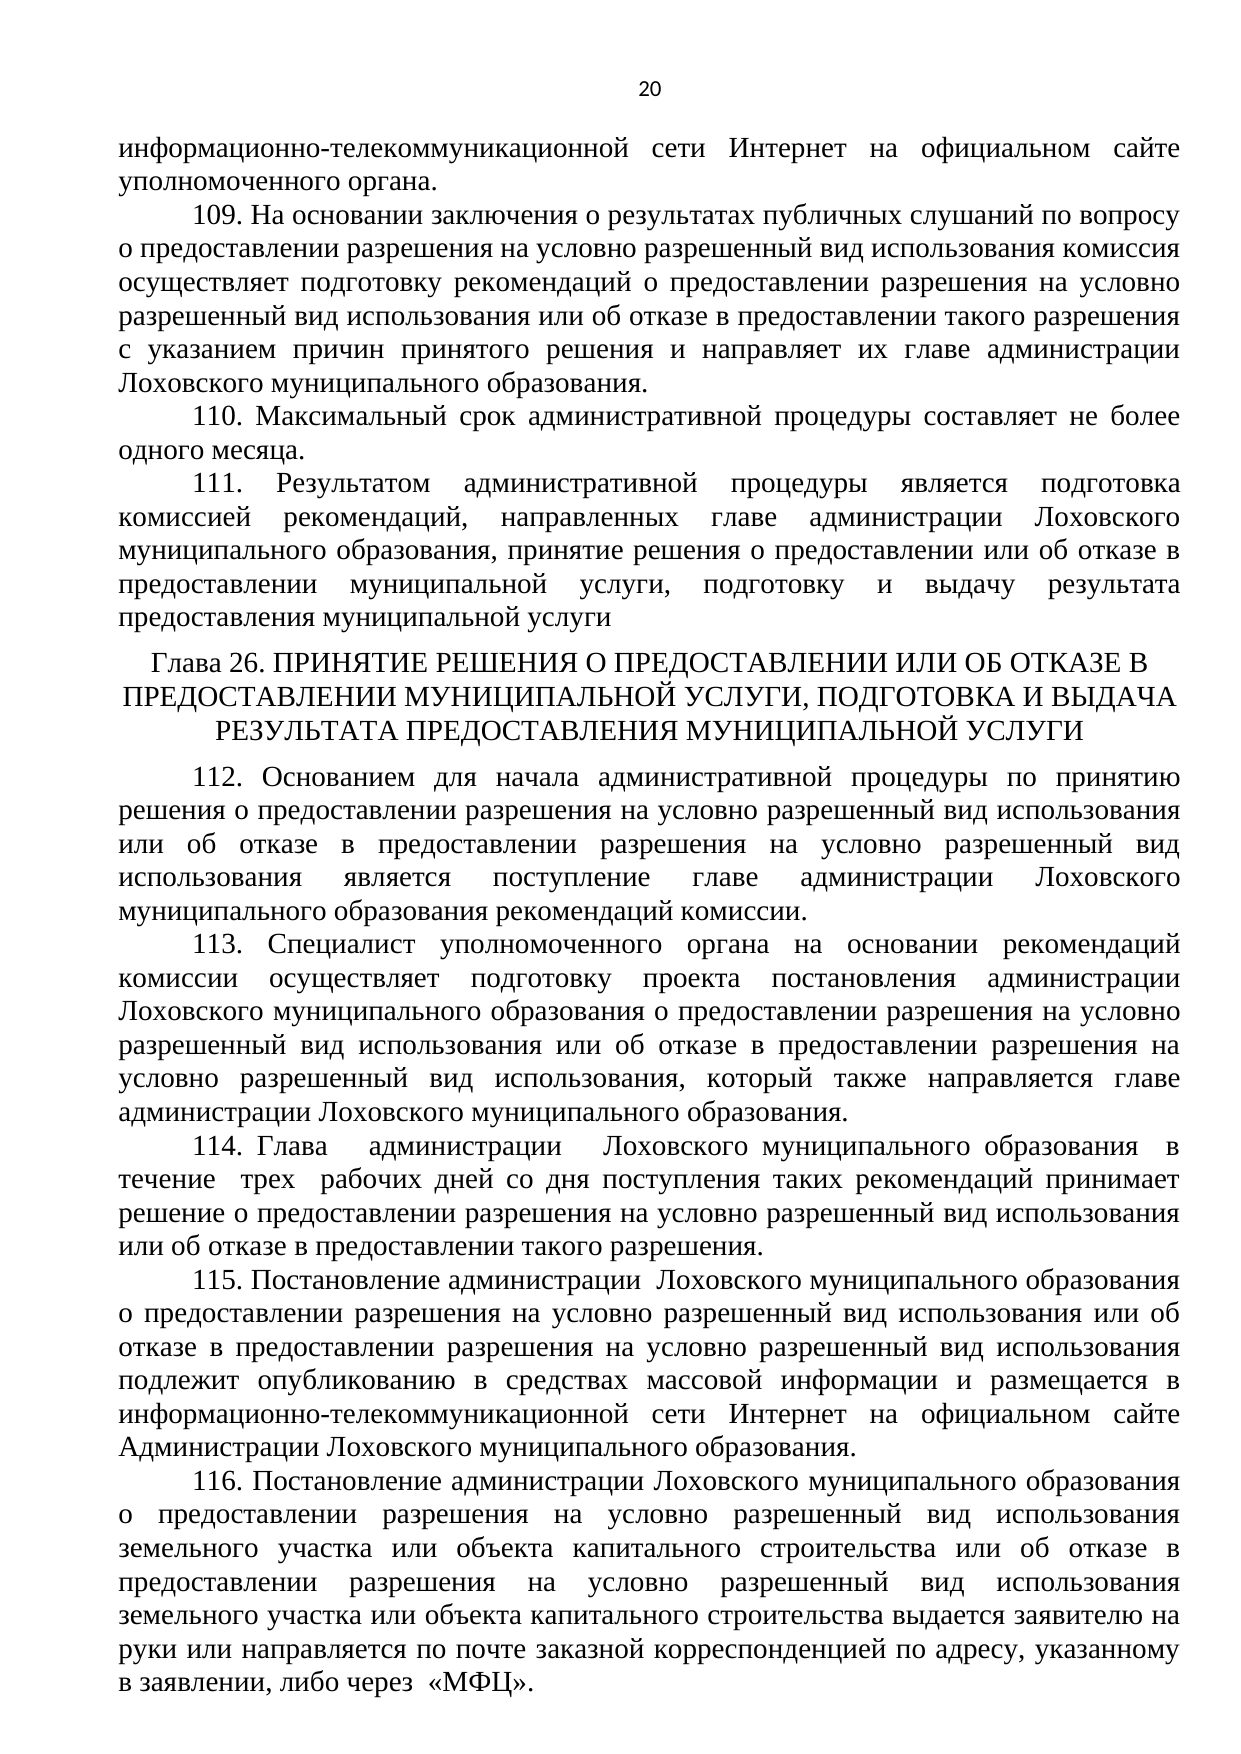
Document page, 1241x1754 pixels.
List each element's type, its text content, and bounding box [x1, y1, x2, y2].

text 115. Постановление администрации Лоховского муниципального образования о предоставлении разрешения на условно разрешенный вид использования или об отказе в предоставлении разрешения на условно разрешенный вид использования подлежит опубликованию в средствах массовой информации и размещается в информационно-телекоммуникационной сети Интернет на официальном сайте Администрации Лоховского муниципального образования. [118, 1262, 1181, 1463]
text 110. Максимальный срок административной процедуры составляет не более одного месяца. [118, 398, 1181, 465]
text Глава 26. ПРИНЯТИЕ РЕШЕНИЯ О ПРЕДОСТАВЛЕНИИ ИЛИ ОБ ОТКАЗЕ В ПРЕДОСТАВЛЕНИИ МУНИЦИПАЛЬНОЙ УСЛУГИ, ПОДГОТОВКА И ВЫДАЧА РЕЗУЛЬТАТА ПРЕДОСТАВЛЕНИЯ МУНИЦИПАЛЬНОЙ УСЛУГИ [118, 646, 1181, 746]
text 116. Постановление администрации Лоховского муниципального образования о предоставлении разрешения на условно разрешенный вид использования земельного участка или объекта капитального строительства или об отказе в предоставлении разрешения на условно разрешенный вид использования земельного участка или объекта капитального строительства выдается заявителю на руки или направляется по почте заказной корреспонденцией по адресу, указанному в заявлении, либо через «МФЦ». [118, 1463, 1181, 1698]
text 112. Основанием для начала административной процедуры по принятию решения о предоставлении разрешения на условно разрешенный вид использования или об отказе в предоставлении разрешения на условно разрешенный вид использования является поступление главе администрации Лоховского муниципального образования рекомендаций комиссии. [118, 759, 1181, 926]
text 113. Специалист уполномоченного органа на основании рекомендаций комиссии осуществляет подготовку проекта постановления администрации Лоховского муниципального образования о предоставлении разрешения на условно разрешенный вид использования или об отказе в предоставлении разрешения на условно разрешенный вид использования, который также направляется главе администрации Лоховского муниципального образования. [118, 926, 1181, 1128]
text 109. На основании заключения о результатах публичных слушаний по вопросу о предоставлении разрешения на условно разрешенный вид использования комиссия осуществляет подготовку рекомендаций о предоставлении разрешения на условно разрешенный вид использования или об отказе в предоставлении такого разрешения с указанием причин принятого решения и направляет их главе администрации Лоховского муниципального образования. [118, 197, 1181, 398]
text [118, 130, 1181, 197]
text 114. Глава администрации Лоховского муниципального образования в течение трех рабочих дней со дня поступления таких рекомендаций принимает решение о предоставлении разрешения на условно разрешенный вид использования или об отказе в предоставлении такого разрешения. [118, 1128, 1181, 1262]
text 111. Результатом административной процедуры является подготовка комиссией рекомендаций, направленных главе администрации Лоховского муниципального образования, принятие решения о предоставлении или об отказе в предоставлении муниципальной услуги, подготовку и выдачу результата предоставления муниципальной услуги [118, 465, 1181, 633]
